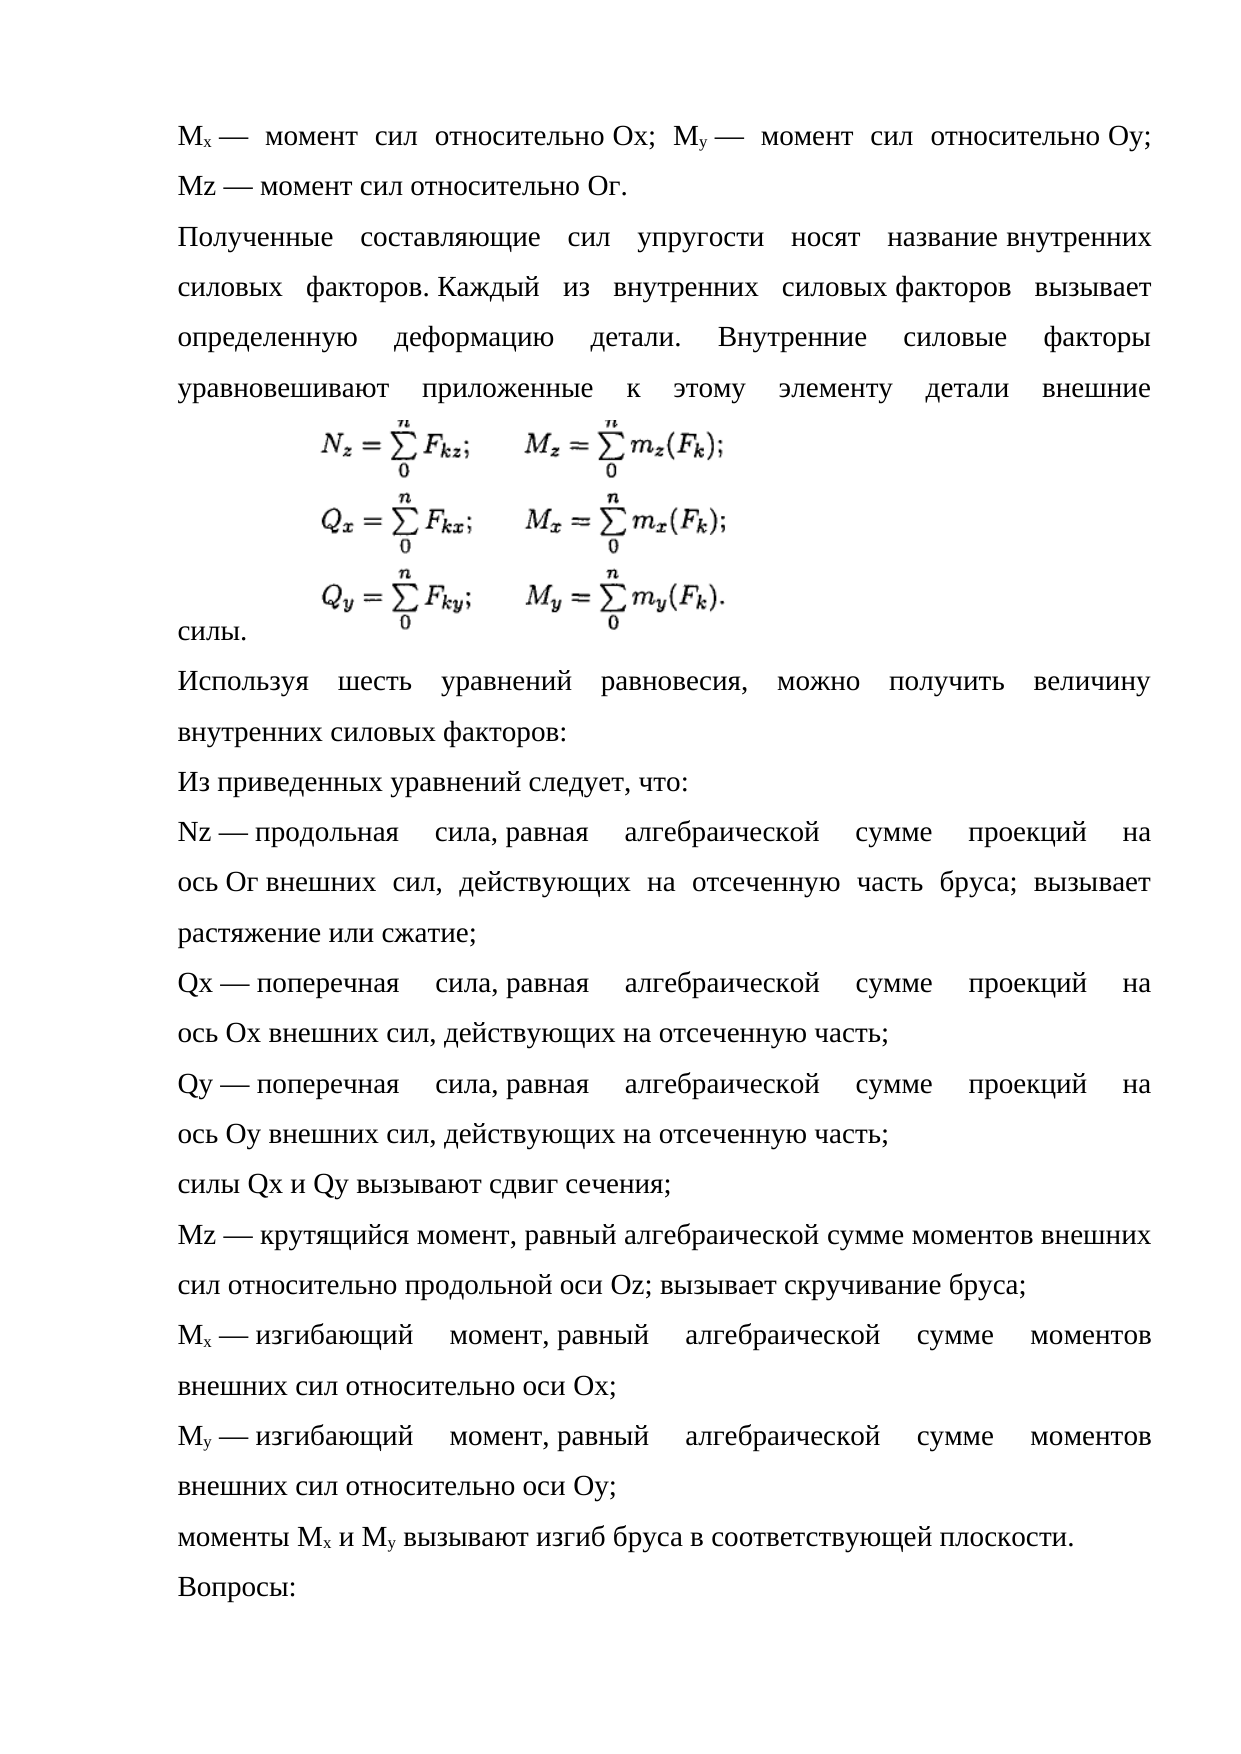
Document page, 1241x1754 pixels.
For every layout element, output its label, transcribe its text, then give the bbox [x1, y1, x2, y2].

text Му — изгибающий момент, равный алгебраической сумме моментов внешних сил относительно оси Оу; [177, 1418, 1152, 1502]
text Мz — крутящийся момент, равный алгебраической сумме моментов внешних сил относительно продольной оси Оz; вызывает скручивание бруса; [177, 1217, 1152, 1301]
text моменты Мх и Му вызывают изгиб бруса в соответствующей плоскости. [177, 1519, 1152, 1552]
text Qу — поперечная сила, равная алгебраической сумме проекций на ось Оу внешних сил, действующих на отсеченную часть; [177, 1066, 1152, 1150]
text силы Qх и Qу вызывают сдвиг сечения; [177, 1166, 1152, 1200]
text Вопросы: [177, 1569, 1152, 1602]
text Из приведенных уравнений следует, что: [177, 764, 1152, 797]
picture [254, 420, 772, 641]
text Используя шесть уравнений равновесия, можно получить величину внутренних силовых факторов: [177, 663, 1152, 747]
text Qх — поперечная сила, равная алгебраической сумме проекций на ось Ох внешних сил, действующих на отсеченную часть; [177, 965, 1152, 1049]
text Nz — продольная сила, равная алгебраической сумме проекций на ось Ог внешних сил, действующих на отсеченную часть бруса; вызывает растяжение или сжатие; [177, 814, 1152, 948]
text Мх — момент сил относительно Ох; Му — момент сил относительно Оу; Мz — момент сил относительно Ог. [177, 118, 1152, 202]
text Мх — изгибающий момент, равный алгебраической сумме моментов внешних сил относительно оси Ох; [177, 1317, 1152, 1401]
